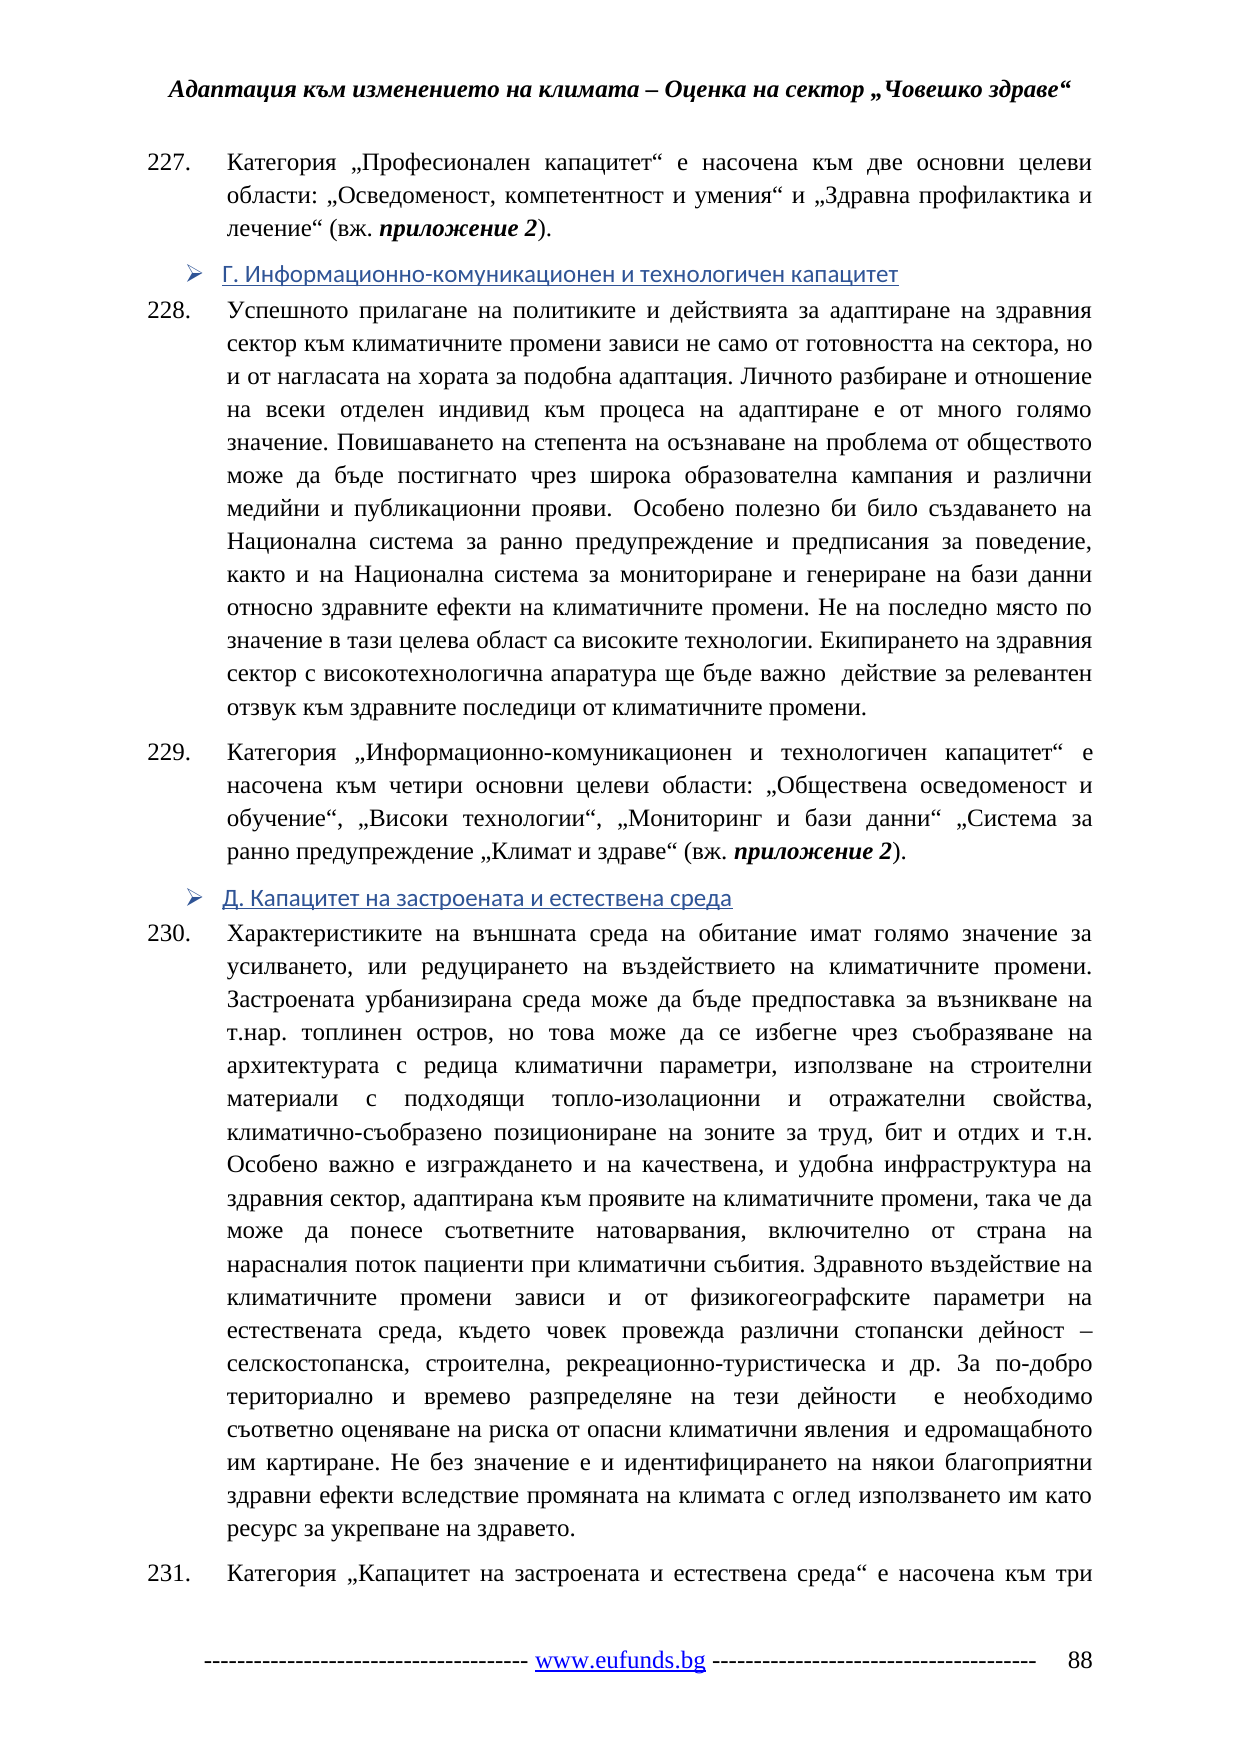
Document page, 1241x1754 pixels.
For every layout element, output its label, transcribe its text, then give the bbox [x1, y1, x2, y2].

text Характеристиките на външната среда на обитание имат голямо значение за усилването, или редуцирането на въздействието на климатичните промени. Застроената урбанизирана среда може да бъде предпоставка за възникване на т.нар. топлинен остров, но това може да се избегне чрез съобразяване на архитектурата с редица климатични параметри, използване на строителни материали с подходящи топло-изолационни и отражателни свойства, климатично-съобразено позициониране на зоните за труд, бит и отдих и т.н. Особено важно е изграждането и на качествена, и удобна инфраструктура на здравния сектор, адаптирана към проявите на климатичните промени, така че да може да понесе съответните натоварвания, включително от страна на нарасналия поток пациенти при климатични събития. Здравното въздействие на климатичните промени зависи и от физикогеографските параметри на естествената среда, където човек провежда различни стопански дейност – селскостопанска, строителна, рекреационно-туристическа и др. За по-добро териториално и времево разпределяне на тези дейности е необходимо съответно оценяване на риска от опасни климатични явления и едромащабното им картиране. Не без значение е и идентифицирането на някои благоприятни здравни ефекти вследствие промяната на климата с оглед използването им като ресурс за укрепване на здравето. [147, 918, 1093, 1542]
text Успешното прилагане на политиките и действията за адаптиране на здравния сектор към климатичните промени зависи не само от готовността на сектора, но и от нагласата на хората за подобна адаптация. Личното разбиране и отношение на всеки отделен индивид към процеса на адаптиране е от много голямо значение. Повишаването на степента на осъзнаване на проблема от обществото може да бъде постигнато чрез широка образователна кампания и различни медийни и публикационни прояви. Особено полезно би било създаването на Национална система за ранно предупреждение и предписания за поведение, както и на Национална система за мониториране и генериране на бази данни относно здравните ефекти на климатичните промени. Не на последно място по значение в тази целева област са високите технологии. Екипирането на здравния сектор с високотехнологична апаратура ще бъде важно действие за релевантен отзвук към здравните последици от климатичните промени. [147, 295, 1093, 720]
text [147, 1558, 1093, 1587]
text Категория „Информационно-комуникационен и технологичен капацитет“ е насочена към четири основни целеви области: „Обществена осведоменост и обучение“, „Високи технологии“, „Мониторинг и бази данни“ „Система за ранно предупреждение „Климат и здраве“ (вж. приложение 2). [147, 737, 1093, 865]
subtitle Д. Капацитет на застроената и естествена среда [184, 882, 1093, 912]
subtitle Г. Информационно-комуникационен и технологичен капацитет [184, 258, 1093, 289]
text Категория „Професионален капацитет“ е насочена към две основни целеви области: „Осведоменост, компетентност и умения“ и „Здравна профилактика и лечение“ (вж. приложение 2). [147, 147, 1093, 242]
